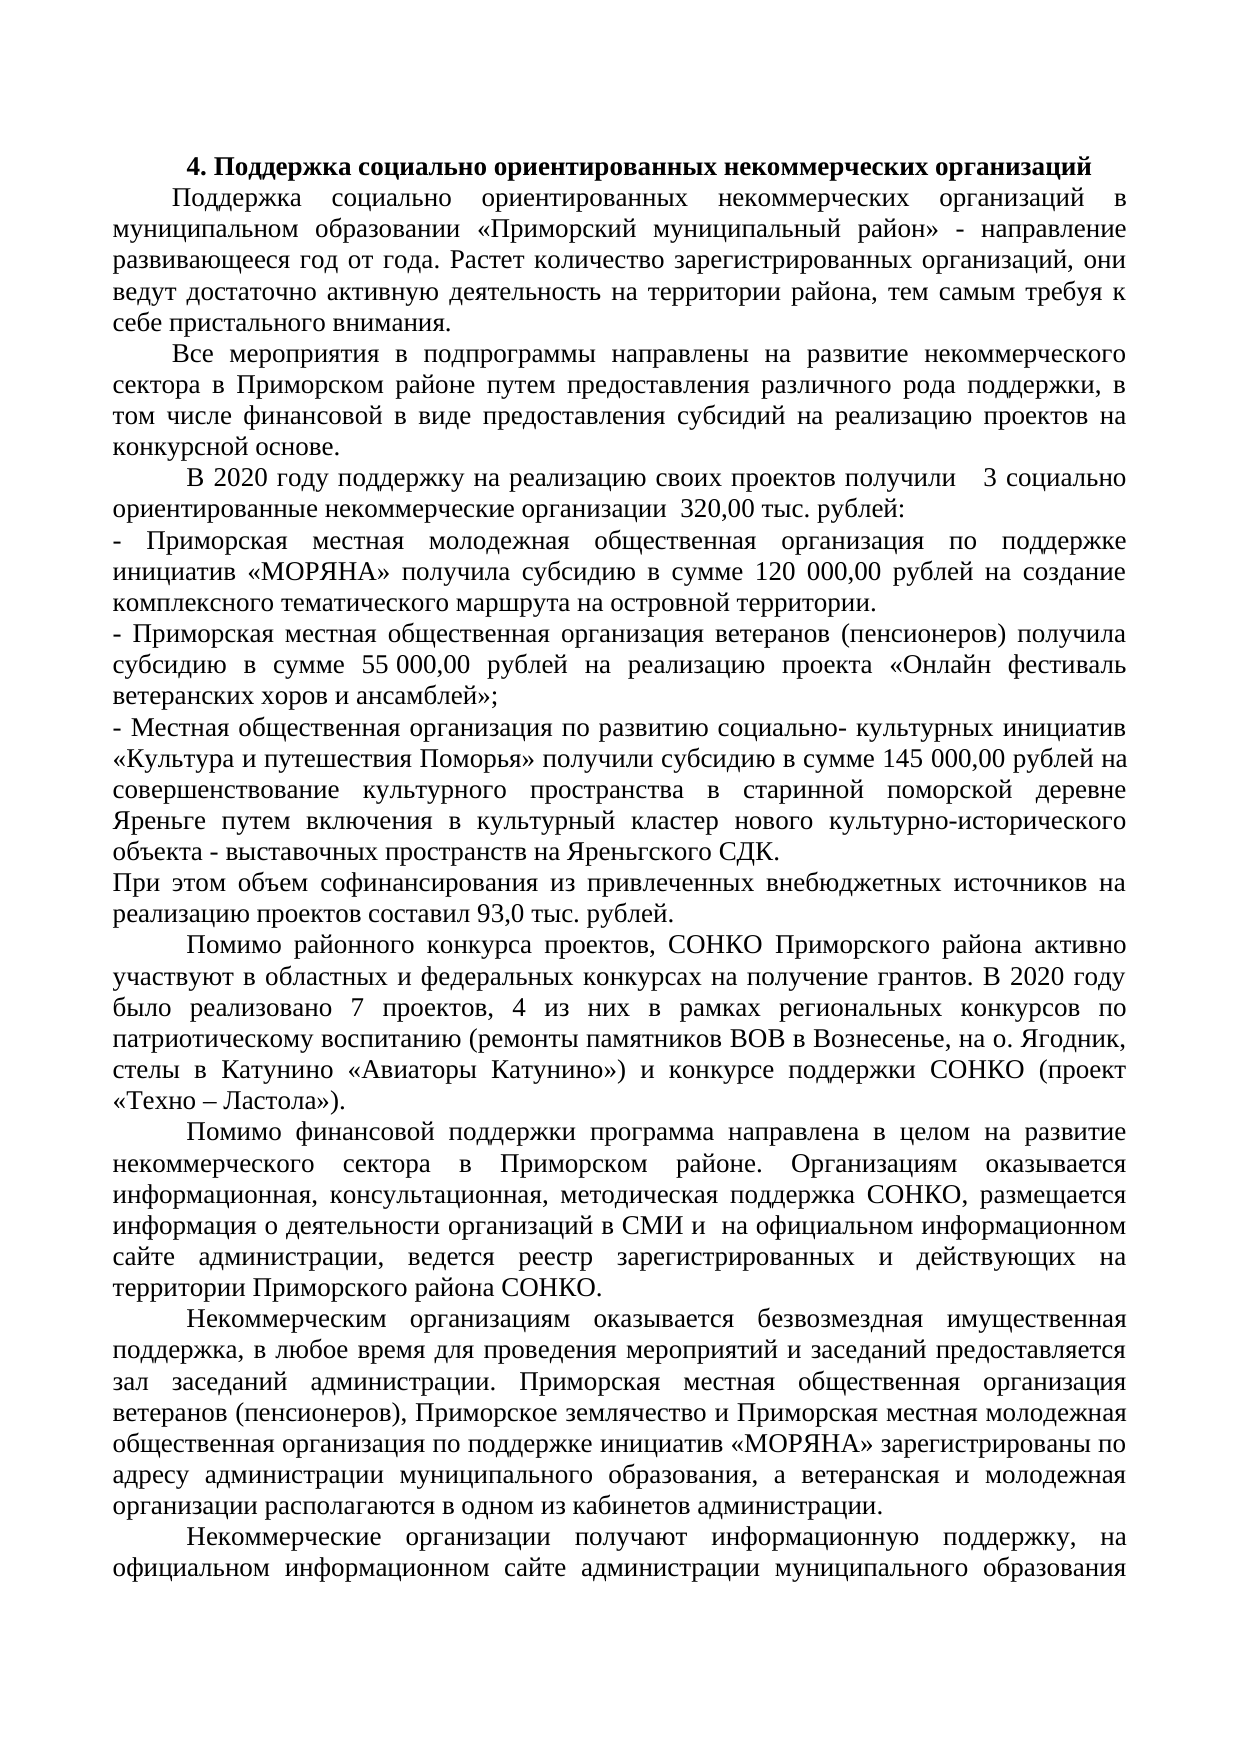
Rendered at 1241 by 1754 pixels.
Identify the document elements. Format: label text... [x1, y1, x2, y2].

text Некоммерческим организациям оказывается безвозмездная имущественная поддержка, в любое время для проведения мероприятий и заседаний предоставляется зал заседаний администрации. Приморская местная общественная организация ветеранов (пенсионеров), Приморское землячество и Приморская местная молодежная общественная организация по поддержке инициатив «МОРЯНА» зарегистрированы по адресу администрации муниципального образования, а ветеранская и молодежная организации располагаются в одном из кабинетов администрации. [112, 1302, 1128, 1520]
text В 2020 году поддержку на реализацию своих проектов получили 3 социально ориентированные некоммерческие организации 320,00 тыс. рублей: [112, 461, 1128, 524]
text При этом объем софинансирования из привлеченных внебюджетных источников на реализацию проектов составил 93,0 тыс. рублей. [112, 866, 1128, 929]
text Поддержка социально ориентированных некоммерческих организаций в муниципальном образовании «Приморский муниципальный район» - направление развивающееся год от года. Растет количество зарегистрированных организаций, они ведут достаточно активную деятельность на территории района, тем самым требуя к себе пристального внимания. [112, 181, 1128, 337]
text - Приморская местная общественная организация ветеранов (пенсионеров) получила субсидию в сумме 55 000,00 рублей на реализацию проекта «Онлайн фестиваль ветеранских хоров и ансамблей»; [112, 617, 1128, 711]
text Все мероприятия в подпрограммы направлены на развитие некоммерческого сектора в Приморском районе путем предоставления различного рода поддержки, в том числе финансовой в виде предоставления субсидий на реализацию проектов на конкурсной основе. [112, 337, 1128, 461]
text Помимо районного конкурса проектов, СОНКО Приморского района активно участвуют в областных и федеральных конкурсах на получение грантов. В 2020 году было реализовано 7 проектов, 4 из них в рамках региональных конкурсов по патриотическому воспитанию (ремонты памятников ВОВ в Вознесенье, на о. Ягодник, стелы в Катунино «Авиаторы Катунино») и конкурсе поддержки СОНКО (проект «Техно – Ластола»). [112, 929, 1128, 1116]
text Помимо финансовой поддержки программа направлена в целом на развитие некоммерческого сектора в Приморском районе. Организациям оказывается информационная, консультационная, методическая поддержка СОНКО, размещается информация о деятельности организаций в СМИ и на официальном информационном сайте администрации, ведется реестр зарегистрированных и действующих на территории Приморского района СОНКО. [112, 1116, 1128, 1302]
text - Местная общественная организация по развитию социально- культурных инициатив «Культура и путешествия Поморья» получили субсидию в сумме 145 000,00 рублей на совершенствование культурного пространства в старинной поморской деревне Яреньге путем включения в культурный кластер нового культурно-исторического объекта - выставочных пространств на Яреньгского СДК. [112, 711, 1128, 866]
text - Приморская местная молодежная общественная организация по поддержке инициатив «МОРЯНА» получила субсидию в сумме 120 000,00 рублей на создание комплексного тематического маршрута на островной территории. [112, 524, 1128, 617]
text 4. Поддержка социально ориентированных некоммерческих организаций [112, 150, 1128, 181]
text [112, 1520, 1128, 1583]
